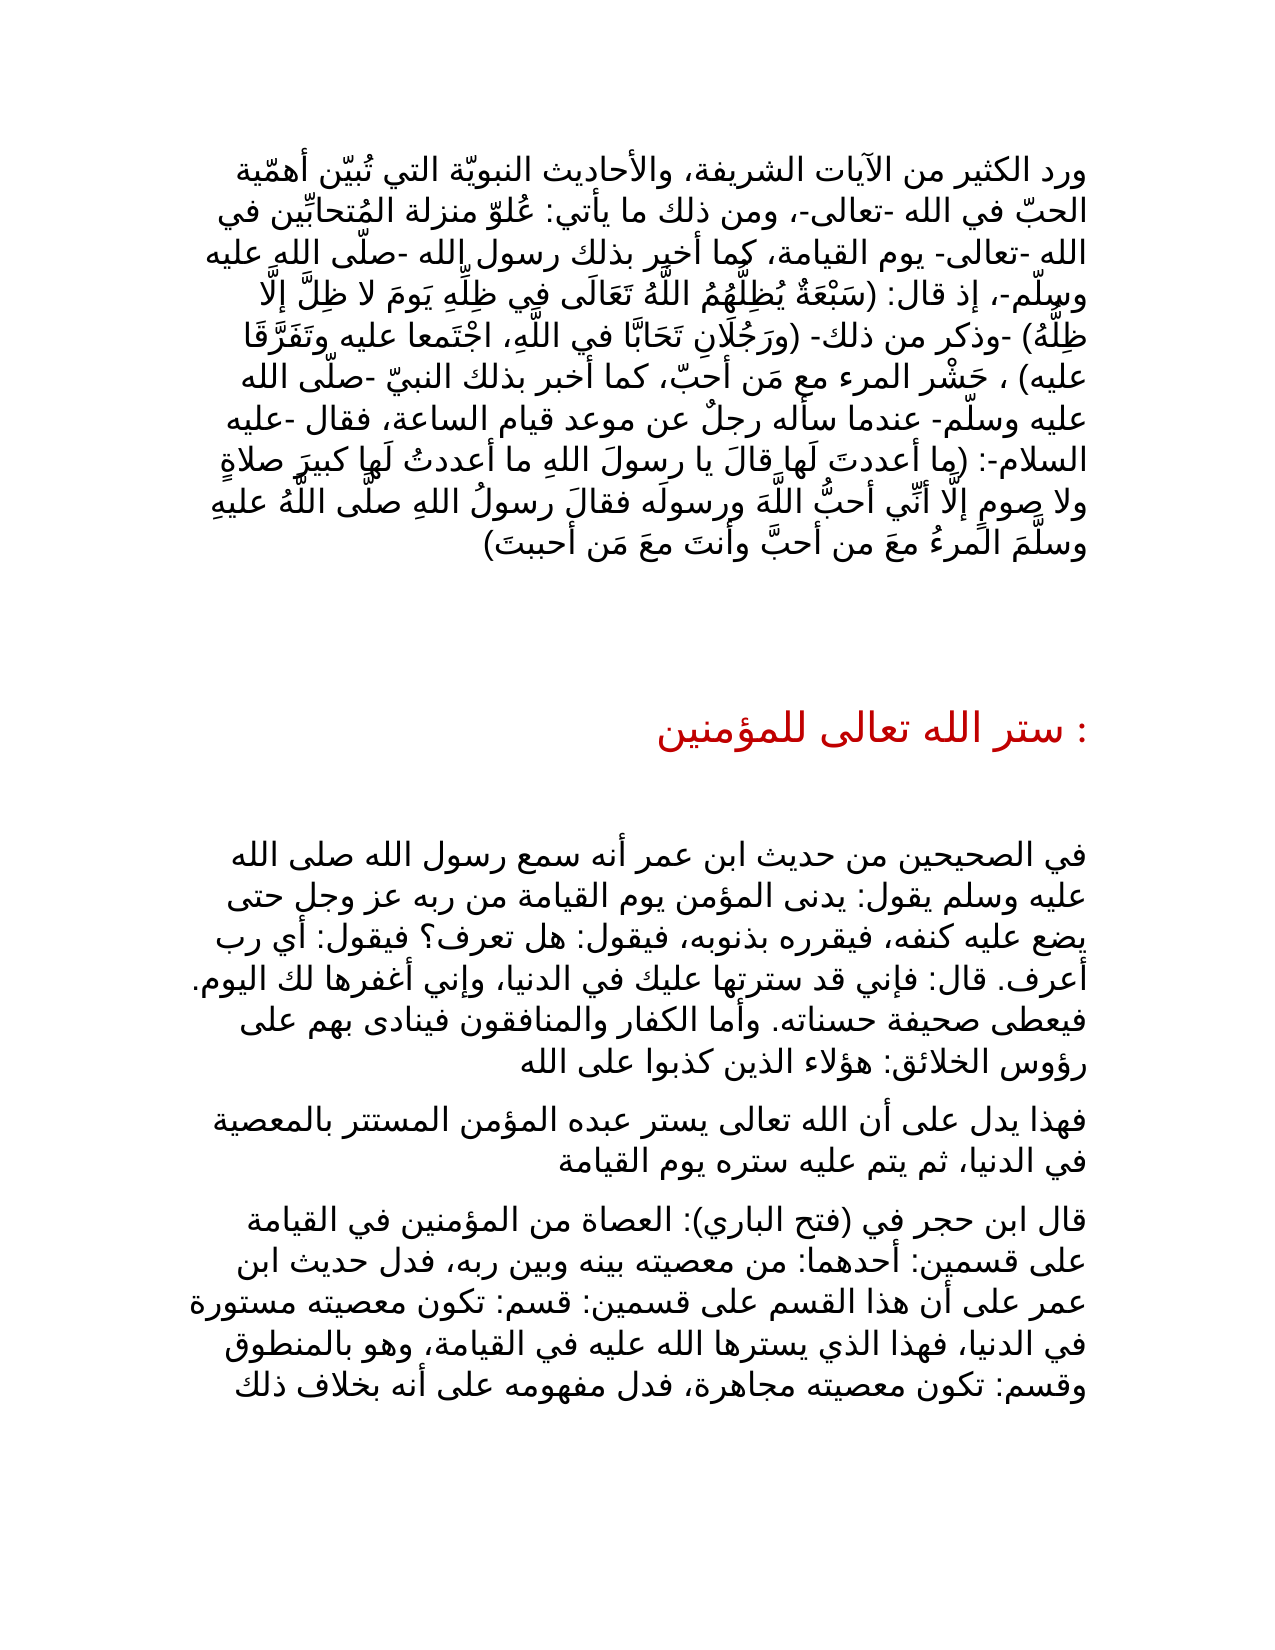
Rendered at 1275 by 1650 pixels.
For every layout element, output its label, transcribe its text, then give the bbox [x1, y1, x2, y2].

text فهذا يدل على أن الله تعالى يستر عبده المؤمن المستتر بالمعصية في الدنيا، ثم يتم عليه ستره يوم القيامة [187, 1100, 1087, 1180]
text ورد الكثير من الآيات الشريفة، والأحاديث النبويّة التي تُبيّن أهمّية الحبّ في الله -تعالى-، ومن ذلك ما يأتي: عُلوّ منزلة المُتحابِّين في الله -تعالى- يوم القيامة، كما أخبر بذلك رسول الله -صلّى الله عليه وسلّم-، إذ قال: (سَبْعَةٌ يُظِلُّهُمُ اللَّهُ تَعَالَى في ظِلِّهِ يَومَ لا ظِلَّ إلَّا ظِلُّهُ) -وذكر من ذلك- (ورَجُلَانِ تَحَابَّا في اللَّهِ، اجْتَمعا عليه وتَفَرَّقَا عليه) ، حَشْر المرء مع مَن أحبّ، كما أخبر بذلك النبيّ -صلّى الله عليه وسلّم- عندما سأله رجلٌ عن موعد قيام الساعة، فقال -عليه السلام-: (ما أعددتَ لَها قالَ يا رسولَ اللهِ ما أعددتُ لَها كبيرَ صلاةٍ ولا صومٍ إلَّا أنِّي أحبُّ اللَّهَ ورسولَه فقالَ رسولُ اللهِ صلَّى اللَّهُ عليهِ وسلَّمَ المرءُ معَ من أحبَّ وأنتَ معَ مَن أحببتَ) [187, 150, 1087, 562]
text ستر الله تعالى للمؤمنين : [187, 702, 1087, 753]
text قال ابن حجر في (فتح الباري): العصاة من المؤمنين في القيامة على قسمين: أحدهما: من معصيته بينه وبين ربه، فدل حديث ابن عمر على أن هذا القسم على قسمين: قسم: تكون معصيته مستورة في الدنيا، فهذا الذي يسترها الله عليه في القيامة، وهو بالمنطوق وقسم: تكون معصيته مجاهرة، فدل مفهومه على أنه بخلاف ذلك [187, 1200, 1087, 1404]
text في الصحيحين من حديث ابن عمر أنه سمع رسول الله صلى الله عليه وسلم يقول: يدنى المؤمن يوم القيامة من ربه عز وجل حتى يضع عليه كنفه، فيقرره بذنوبه، فيقول: هل تعرف؟ فيقول: أي رب أعرف. قال: فإني قد سترتها عليك في الدنيا، وإني أغفرها لك اليوم. فيعطى صحيفة حسناته. وأما الكفار والمنافقون فينادى بهم على رؤوس الخلائق: هؤلاء الذين كذبوا على الله [187, 835, 1087, 1080]
